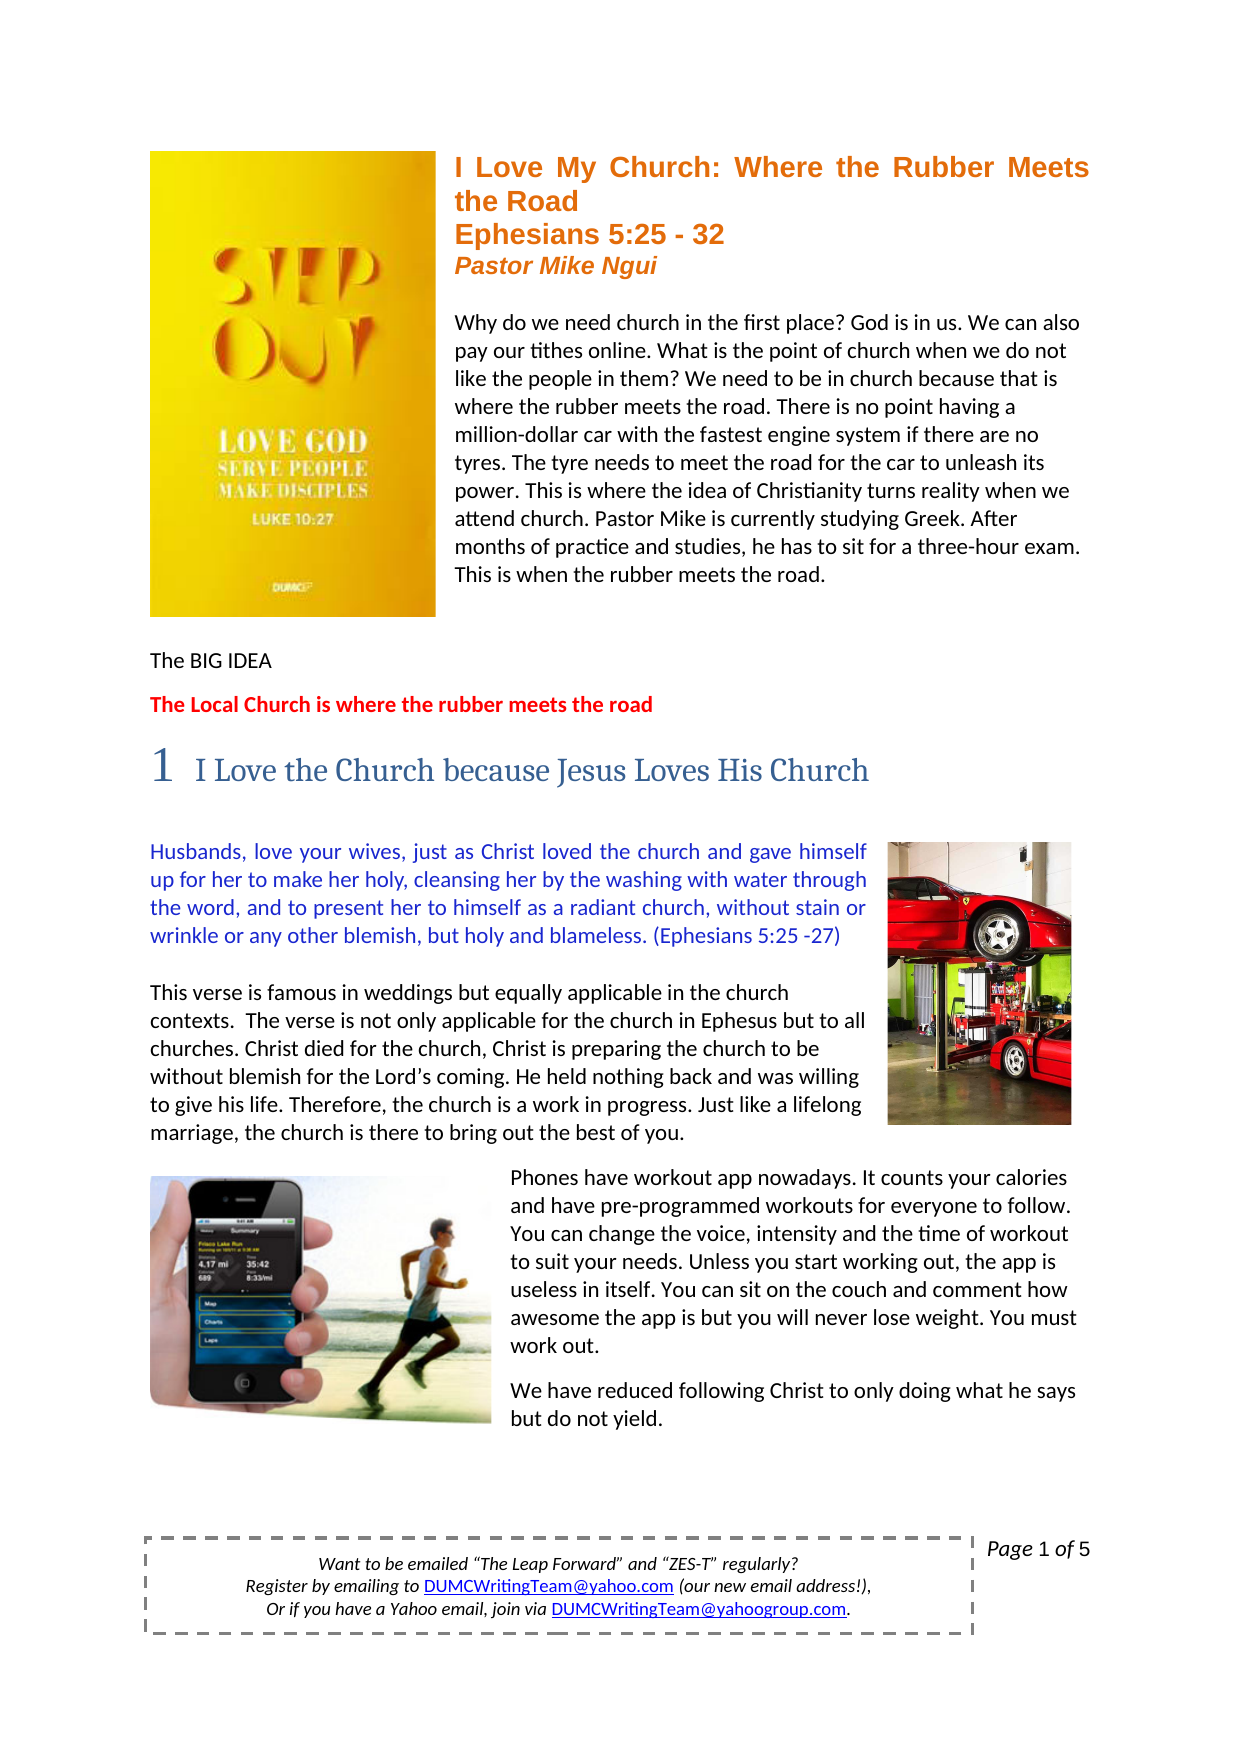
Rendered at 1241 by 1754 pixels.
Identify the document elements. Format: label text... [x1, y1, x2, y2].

text Husbands, love your wives, just as Christ loved the church and gave himself up for her to make her holy, cleansing her by the washing with water through the word, and to present her to himself as a radiant church, without stain or wrinkle or any other blemish, but holy and blameless. (Ephesians 5:25 -27) [150, 837, 1090, 949]
picture [150, 151, 436, 617]
text I Love My Church: Where the Rubber Meets the Road [150, 150, 1090, 217]
picture [887, 842, 1072, 1125]
text Why do we need church in the first place? God is in us. We can also pay our tithes online. What is the point of church when we do not like the people in them? We need to be in church because that is where the rubber meets the road. There is no point having a million-dollar car with the fastest engine system if there are no tyres. The tyre needs to meet the road for the car to unleash its power. This is where the idea of Christianity turns reality when we attend church. Pastor Mike is currently studying Greek. After months of practice and studies, he has to sit for a three-hour exam. This is when the rubber meets the road. [436, 308, 1090, 588]
text Phones have workout app nowadays. It counts your calories and have pre-programmed workouts for everyone to follow. You can change the voice, intensity and the time of workout to suit your needs. Unless you start working out, the app is useless in itself. You can sit on the couch and comment how awesome the app is but you will never lose weight. You must work out. [150, 1163, 1090, 1359]
text Ephesians 5:25 - 32 [436, 217, 1090, 251]
picture [150, 1176, 492, 1424]
text We have reduced following Christ to only doing what he says but do not yield. [150, 1376, 1090, 1432]
text Pastor Mike Ngui [436, 251, 1090, 279]
text The Local Church is where the rubber meets the road [150, 691, 1090, 718]
subtitle I Love the Church because Jesus Loves His Church [150, 735, 1090, 793]
text The BIG IDEA [150, 646, 1090, 674]
text This verse is famous in weddings but equally applicable in the church contexts. The verse is not only applicable for the church in Ephesus but to all churches. Christ died for the church, Christ is preparing the church to be without blemish for the Lord’s coming. He held nothing back and was willing to give his life. Therefore, the church is a work in progress. Just like a lifelong marriage, the church is there to bring out the best of you. [150, 978, 1090, 1146]
